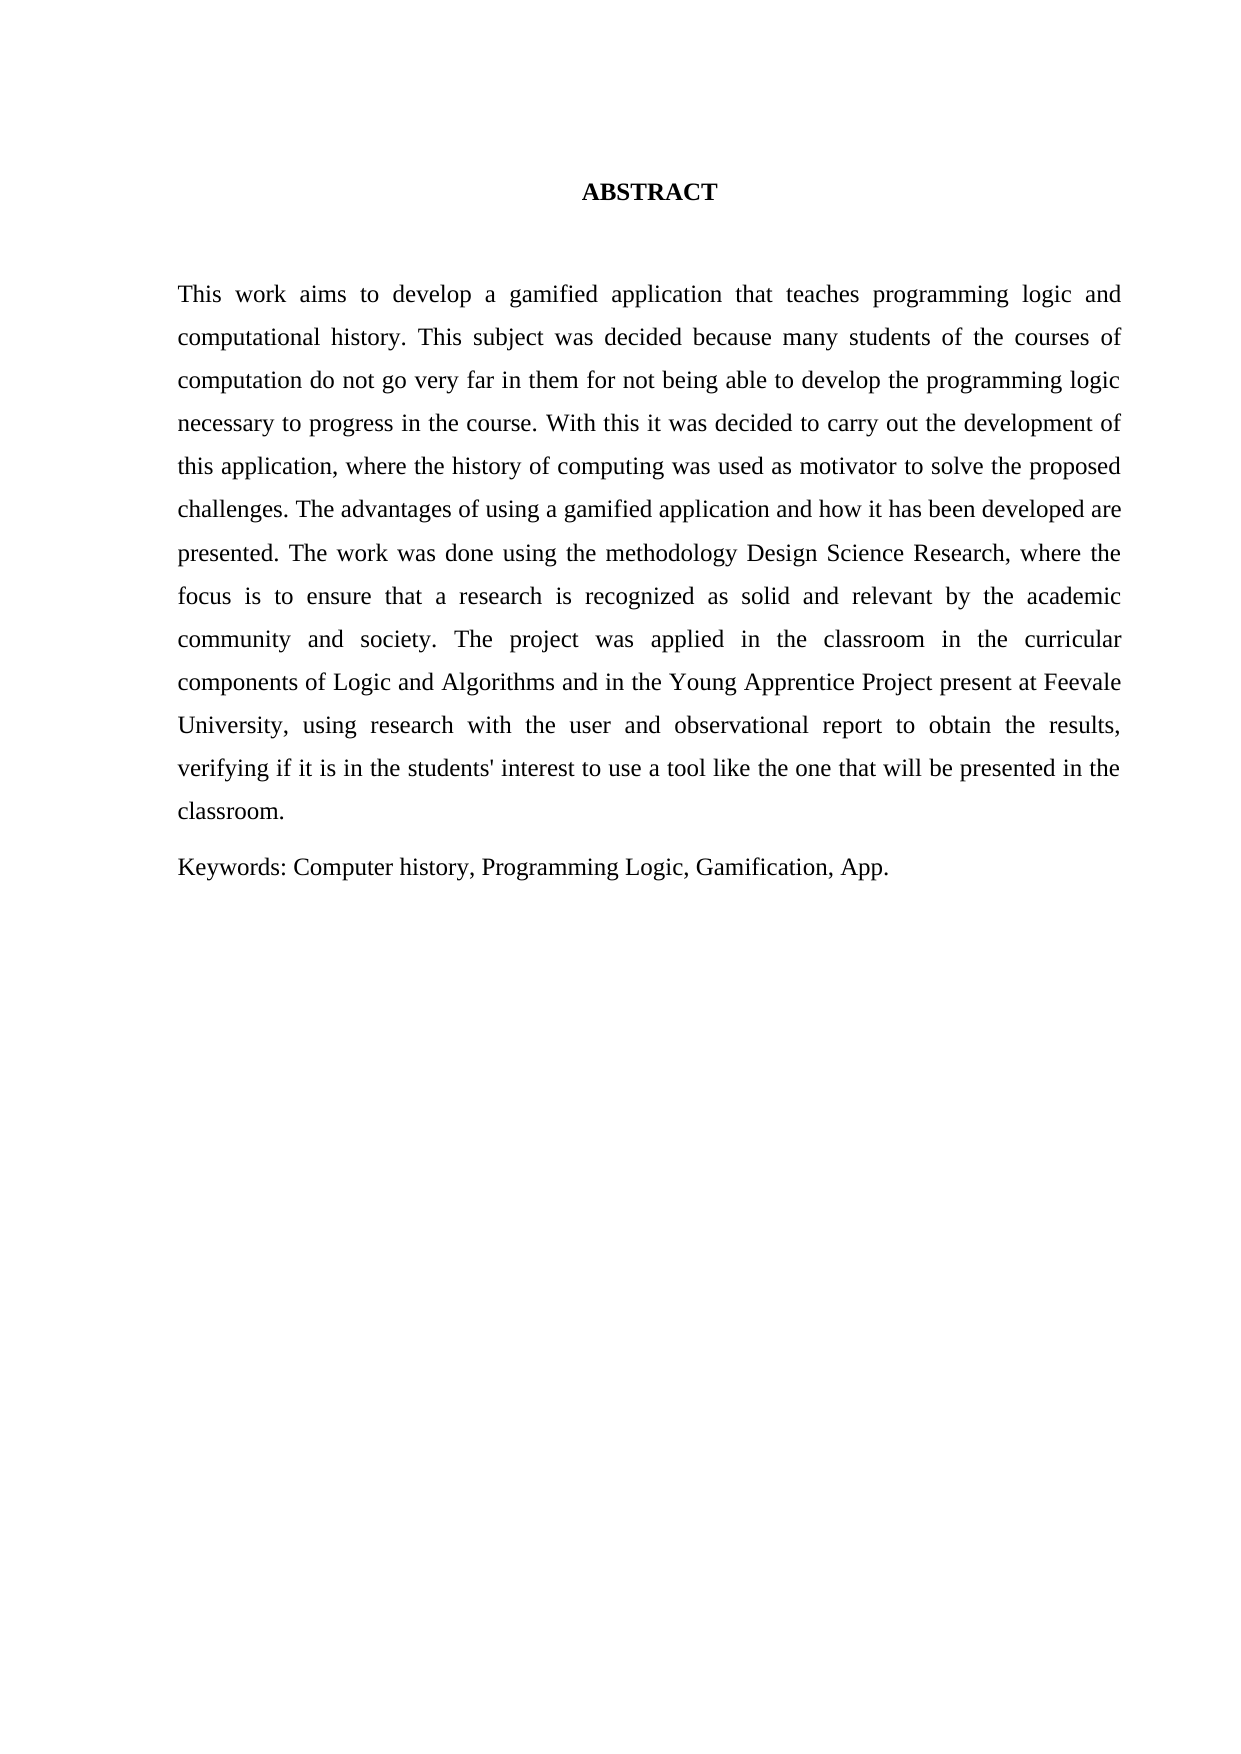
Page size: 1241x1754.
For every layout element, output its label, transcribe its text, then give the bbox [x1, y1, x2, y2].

text This work aims to develop a gamified application that teaches programming logic and computational history. This subject was decided because many students of the courses of computation do not go very far in them for not being able to develop the programming logic necessary to progress in the course. With this it was decided to carry out the development of this application, where the history of computing was used as motivator to solve the proposed challenges. The advantages of using a gamified application and how it has been developed are presented. The work was done using the methodology Design Science Research, where the focus is to ensure that a research is recognized as solid and relevant by the academic community and society. The project was applied in the classroom in the curricular components of Logic and Algorithms and in the Young Apprentice Project present at Feevale University, using research with the user and observational report to obtain the results, verifying if it is in the students' interest to use a tool like the one that will be presented in the classroom. [177, 279, 1122, 825]
text Abstract [177, 177, 1122, 206]
text Keywords: Computer history, Programming Logic, Gamification, App. [177, 852, 1122, 881]
